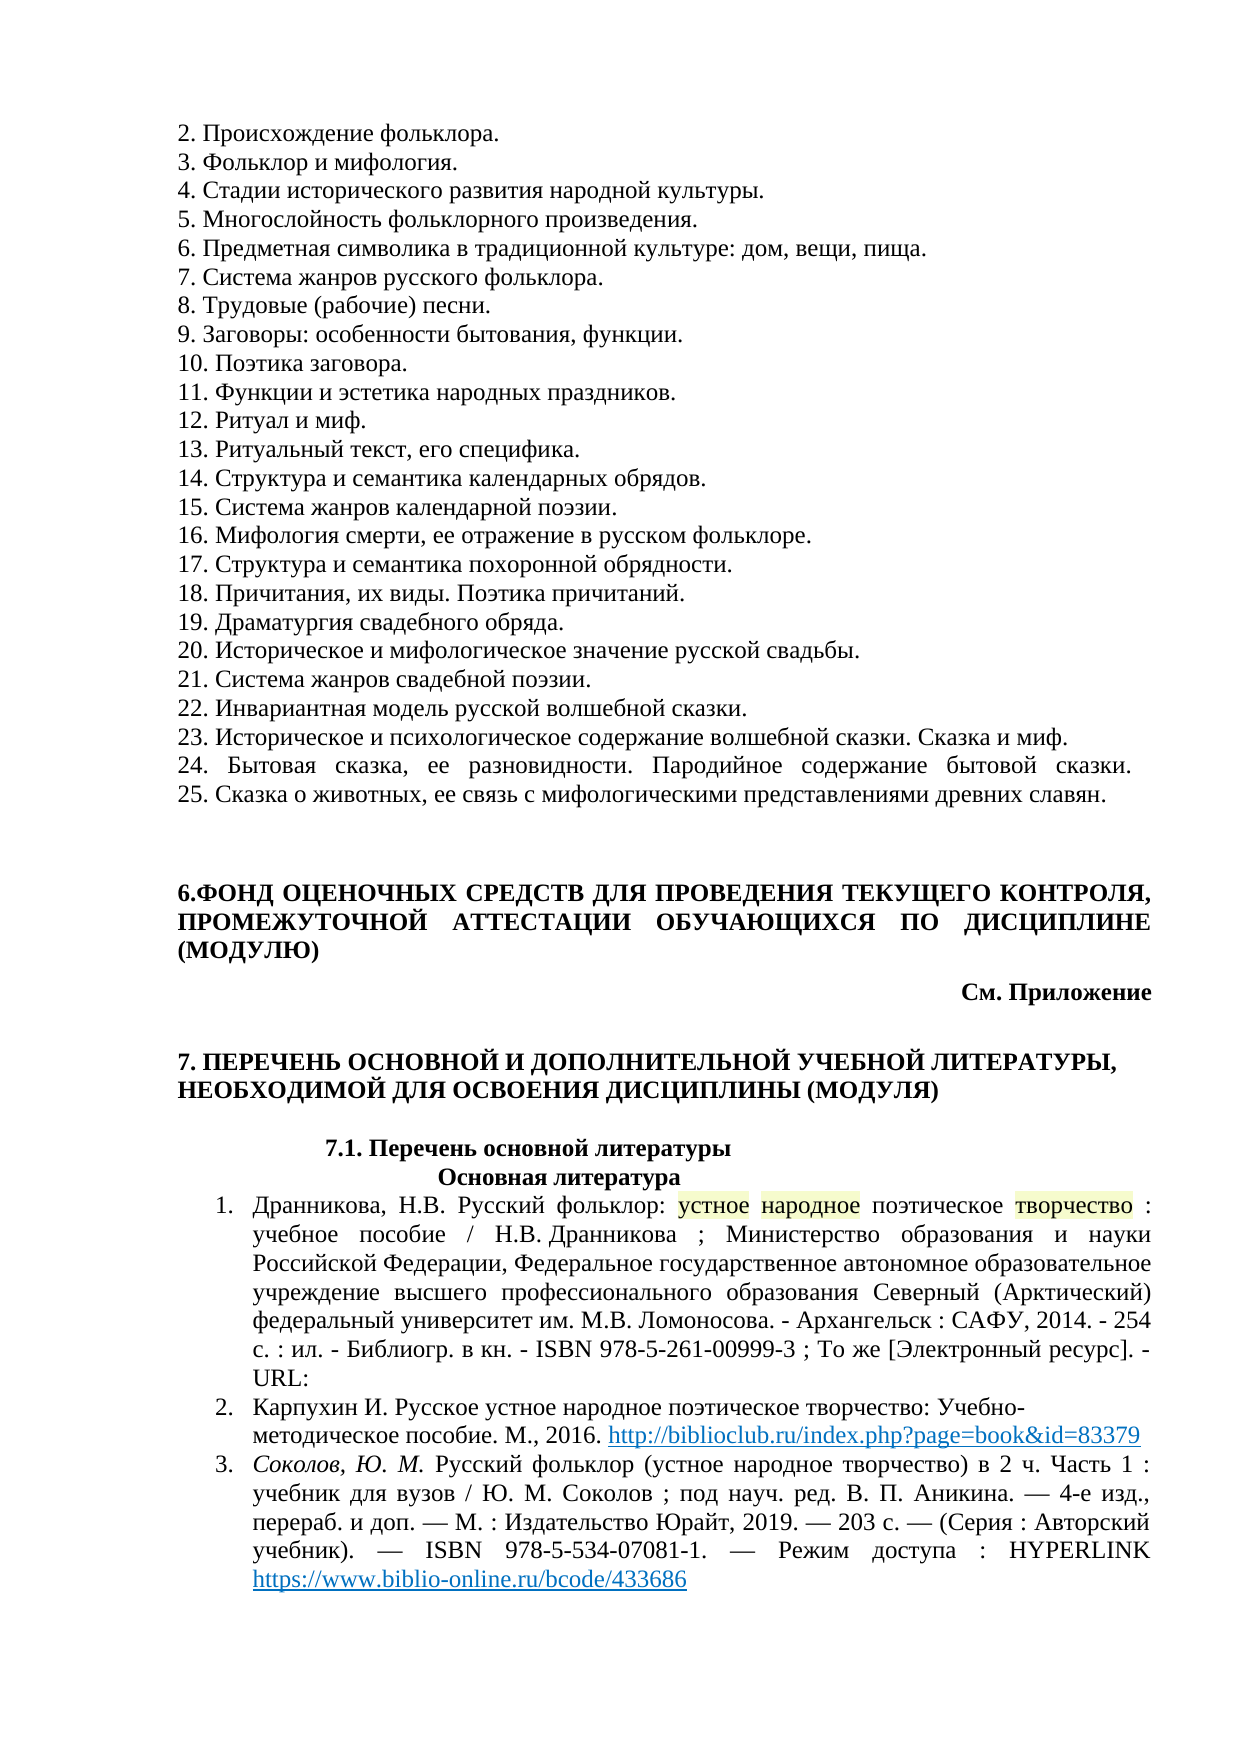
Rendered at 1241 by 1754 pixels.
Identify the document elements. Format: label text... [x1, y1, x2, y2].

text 5. Многослойность фольклорного произведения. [177, 204, 1152, 233]
list Карпухин И. Русское устное народное поэтическое творчество: Учебно-методическое пособие. М., 2016. http://biblioclub.ru/index.php?page=book&id=83379 [215, 1392, 1152, 1449]
text 18. Причитания, их виды. Поэтика причитаний. [177, 578, 1152, 607]
text 15. Система жанров календарной поэзии. [177, 492, 1152, 521]
text 6.ФОНД ОЦЕНОЧНЫХ СРЕДСТВ ДЛЯ ПРОВЕДЕНИЯ ТЕКУЩЕГО КОНТРОЛЯ, ПРОМЕЖУТОЧНОЙ АТТЕСТАЦИИ ОБУЧАЮЩИХСЯ ПО ДИСЦИПЛИНЕ (МОДУЛЮ) [177, 878, 1152, 964]
text 10. Поэтика заговора. [177, 348, 1152, 377]
list Соколов, Ю. М. Русский фольклор (устное народное творчество) в 2 ч. Часть 1 : учебник для вузов / Ю. М. Соколов ; под науч. ред. В. П. Аникина. — 4-е изд., перераб. и доп. — М. : Издательство Юрайт, 2019. — 203 с. — (Серия : Авторский учебник). — ISBN 978-5-534-07081-1. — Режим доступа : HYPERLINK https://www.biblio-online.ru/bcode/433686 [215, 1449, 1152, 1593]
text 24. Бытовая сказка, ее разновидности. Пародийное содержание бытовой сказки. 25. Сказка о животных, ее связь с мифологическими представлениями древних славян. [177, 751, 1152, 808]
text 7. ПЕРЕЧЕНЬ ОСНОВНОЙ И ДОПОЛНИТЕЛЬНОЙ УЧЕБНОЙ ЛИТЕРАТУРЫ, НЕОБХОДИМОЙ ДЛЯ ОСВОЕНИЯ ДИСЦИПЛИНЫ (МОДУЛЯ) [177, 1047, 1152, 1104]
text 20. Историческое и мифологическое значение русской свадьбы. [177, 636, 1152, 664]
text 22. Инвариантная модель русской волшебной сказки. [177, 693, 1152, 722]
text 4. Стадии исторического развития народной культуры. [177, 176, 1152, 204]
text 23. Историческое и психологическое содержание волшебной сказки. Сказка и миф. [177, 722, 1152, 751]
text 11. Функции и эстетика народных праздников. [177, 377, 1152, 406]
text 2. Происхождение фольклора. [177, 118, 1152, 147]
text 6. Предметная символика в традиционной культуре: дом, вещи, пища. [177, 233, 1152, 262]
text 21. Система жанров свадебной поэзии. [177, 664, 1152, 693]
text 16. Мифология смерти, ее отражение в русском фольклоре. [177, 521, 1152, 549]
text 7.1. Перечень основной литературы [252, 1133, 1152, 1162]
text Основная литература [177, 1162, 1152, 1191]
text 13. Ритуальный текст, его специфика. [177, 434, 1152, 463]
text 12. Ритуал и миф. [177, 406, 1152, 434]
text 19. Драматургия свадебного обряда. [177, 607, 1152, 636]
text 17. Структура и семантика похоронной обрядности. [177, 549, 1152, 578]
text 7. Система жанров русского фольклора. [177, 262, 1152, 291]
text 3. Фольклор и мифология. [177, 147, 1152, 176]
list Дранникова, Н.В. Русский фольклор: устное народное поэтическое творчество : учебное пособие / Н.В. Дранникова ; Министерство образования и науки Российской Федерации, Федеральное государственное автономное образовательное учреждение высшего профессионального образования Северный (Арктический) федеральный университет им. М.В. Ломоносова. - Архангельск : САФУ, 2014. - 254 с. : ил. - Библиогр. в кн. - ISBN 978-5-261-00999-3 ; То же [Электронный ресурс]. - URL: [215, 1191, 1152, 1392]
text 9. Заговоры: особенности бытования, функции. [177, 319, 1152, 348]
text 8. Трудовые (рабочие) песни. [177, 291, 1152, 319]
text 14. Структура и семантика календарных обрядов. [177, 463, 1152, 492]
text См. Приложение [215, 977, 1152, 1006]
